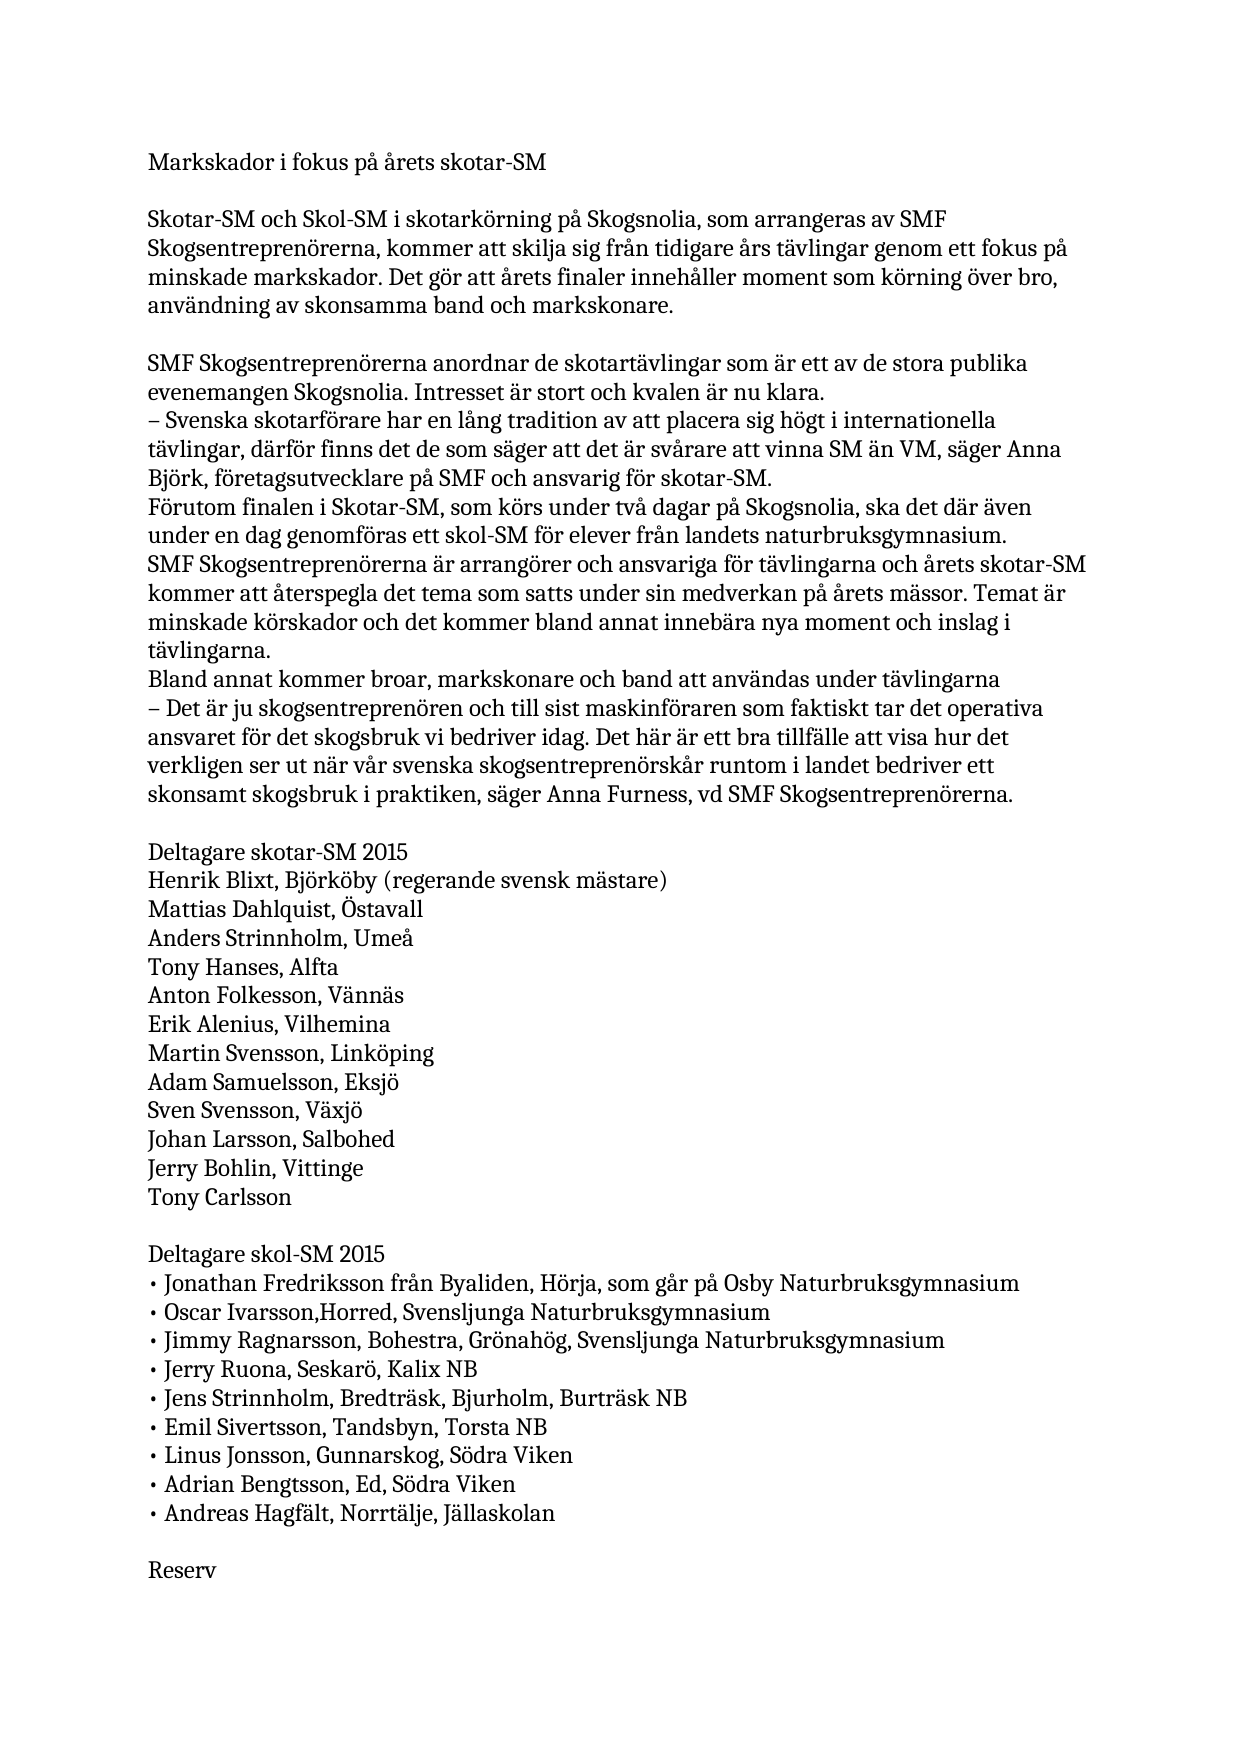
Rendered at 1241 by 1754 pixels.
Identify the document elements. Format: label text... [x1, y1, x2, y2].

text • Jerry Ruona, Seskarö, Kalix NB [148, 1355, 1093, 1384]
text Deltagare skol-SM 2015 [148, 1240, 1093, 1269]
text • Andreas Hagfält, Norrtälje, Jällaskolan [148, 1499, 1093, 1528]
text Förutom finalen i Skotar-SM, som körs under två dagar på Skogsnolia, ska det där även under en dag genomföras ett skol-SM för elever från landets naturbruksgymnasium. [148, 493, 1093, 550]
text – Det är ju skogsentreprenören och till sist maskinföraren som faktiskt tar det operativa ansvaret för det skogsbruk vi bedriver idag. Det här är ett bra tillfälle att visa hur det verkligen ser ut när vår svenska skogsentreprenörskår runtom i landet bedriver ett skonsamt skogsbruk i praktiken, säger Anna Furness, vd SMF Skogsentreprenörerna. [148, 694, 1093, 809]
text Anders Strinnholm, Umeå [148, 924, 1093, 953]
text SMF Skogsentreprenörerna är arrangörer och ansvariga för tävlingarna och årets skotar-SM kommer att återspegla det tema som satts under sin medverkan på årets mässor. Temat är minskade körskador och det kommer bland annat innebära nya moment och inslag i tävlingarna. [148, 550, 1093, 665]
text • Linus Jonsson, Gunnarskog, Södra Viken [148, 1441, 1093, 1470]
text • Jens Strinnholm, Bredträsk, Bjurholm, Burträsk NB [148, 1384, 1093, 1413]
text Bland annat kommer broar, markskonare och band att användas under tävlingarna [148, 665, 1093, 694]
text Anton Folkesson, Vännäs [148, 981, 1093, 1010]
text SMF Skogsentreprenörerna anordnar de skotartävlingar som är ett av de stora publika evenemangen Skogsnolia. Intresset är stort och kvalen är nu klara. [148, 349, 1093, 406]
text Markskador i fokus på årets skotar-SM [148, 148, 1093, 176]
text Henrik Blixt, Björköby (regerande svensk mästare) [148, 866, 1093, 895]
text Tony Carlsson [148, 1183, 1093, 1211]
text Erik Alenius, Vilhemina [148, 1010, 1093, 1039]
text Skotar-SM och Skol-SM i skotarkörning på Skogsnolia, som arrangeras av SMF Skogsentreprenörerna, kommer att skilja sig från tidigare års tävlingar genom ett fokus på minskade markskador. Det gör att årets finaler innehåller moment som körning över bro, användning av skonsamma band och markskonare. [148, 205, 1093, 320]
text Tony Hanses, Alfta [148, 953, 1093, 981]
text • Jimmy Ragnarsson, Bohestra, Grönahög, Svensljunga Naturbruksgymnasium [148, 1326, 1093, 1355]
text Reserv [148, 1556, 1093, 1585]
text Deltagare skotar-SM 2015 [148, 838, 1093, 866]
text • Adrian Bengtsson, Ed, Södra Viken [148, 1470, 1093, 1499]
text Jerry Bohlin, Vittinge [148, 1154, 1093, 1183]
text – Svenska skotarförare har en lång tradition av att placera sig högt i internationella tävlingar, därför finns det de som säger att det är svårare att vinna SM än VM, säger Anna Björk, företagsutvecklare på SMF och ansvarig för skotar-SM. [148, 406, 1093, 493]
text Martin Svensson, Linköping [148, 1039, 1093, 1068]
text • Oscar Ivarsson,Horred, Svensljunga Naturbruksgymnasium [148, 1298, 1093, 1326]
text Adam Samuelsson, Eksjö [148, 1068, 1093, 1096]
text • Jonathan Fredriksson från Byaliden, Hörja, som går på Osby Naturbruksgymnasium [148, 1269, 1093, 1298]
text Johan Larsson, Salbohed [148, 1125, 1093, 1154]
text Mattias Dahlquist, Östavall [148, 895, 1093, 924]
text • Emil Sivertsson, Tandsbyn, Torsta NB [148, 1413, 1093, 1441]
text Sven Svensson, Växjö [148, 1096, 1093, 1125]
